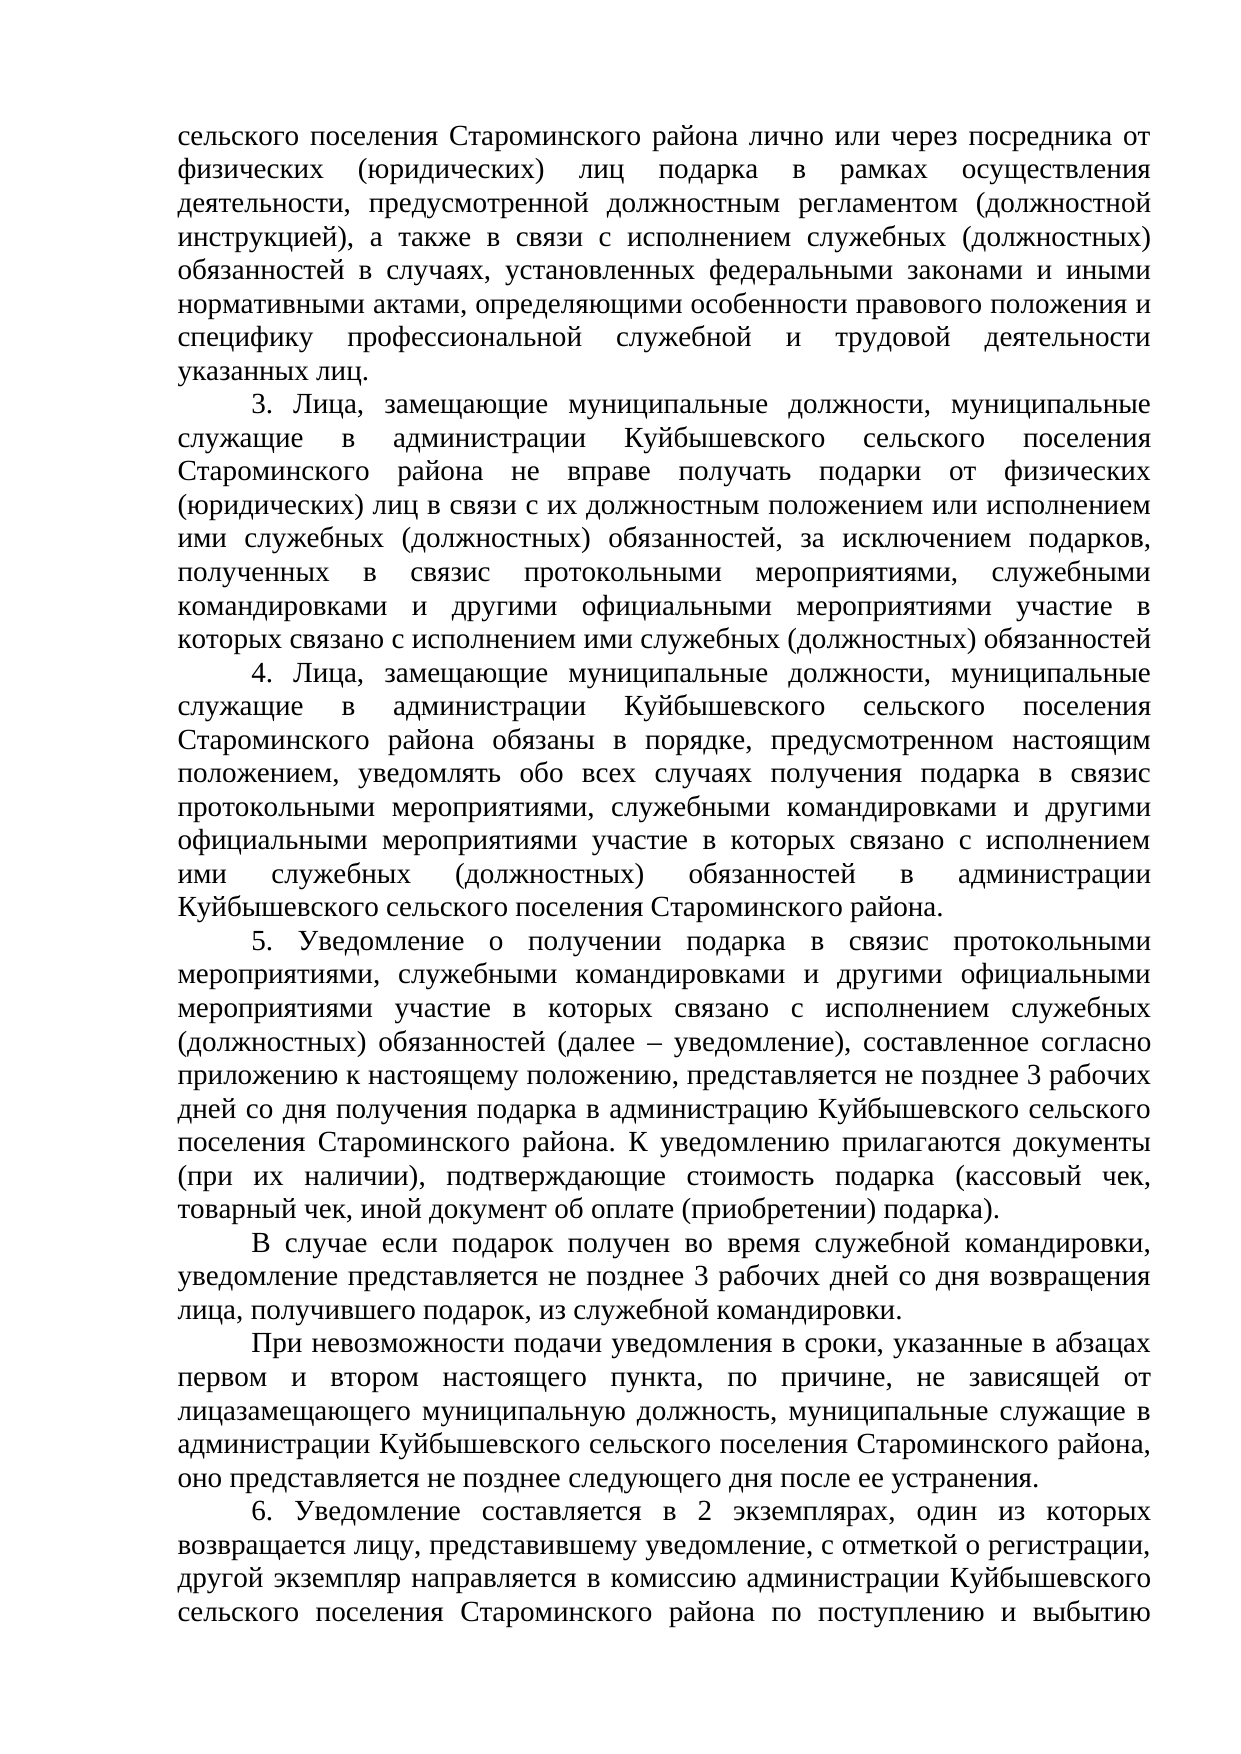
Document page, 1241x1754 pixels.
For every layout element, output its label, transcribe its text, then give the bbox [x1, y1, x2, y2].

text При невозможности подачи уведомления в сроки, указанные в абзацах первом и втором настоящего пункта, по причине, не зависящей от лицазамещающего муниципальную должность, муниципальные служащие в администрации Куйбышевского сельского поселения Староминского района, оно представляется не позднее следующего дня после ее устранения. [177, 1326, 1152, 1493]
text 4. Лица, замещающие муниципальные должности, муниципальные служащие в администрации Куйбышевского сельского поселения Староминского района обязаны в порядке, предусмотренном настоящим положением, уведомлять обо всех случаях получения подарка в связис протокольными мероприятиями, служебными командировками и другими официальными мероприятиями участие в которых связано с исполнением ими служебных (должностных) обязанностей в администрации Куйбышевского сельского поселения Староминского района. [177, 655, 1152, 923]
text В случае если подарок получен во время служебной командировки, уведомление представляется не позднее 3 рабочих дней со дня возвращения лица, получившего подарок, из служебной командировки. [177, 1225, 1152, 1326]
text 5. Уведомление о получении подарка в связис протокольными мероприятиями, служебными командировками и другими официальными мероприятиями участие в которых связано с исполнением служебных (должностных) обязанностей (далее – уведомление), составленное согласно приложению к настоящему положению, представляется не позднее 3 рабочих дней со дня получения подарка в администрацию Куйбышевского сельского поселения Староминского района. К уведомлению прилагаются документы (при их наличии), подтверждающие стоимость подарка (кассовый чек, товарный чек, иной документ об оплате (приобретении) подарка). [177, 923, 1152, 1225]
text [177, 118, 1152, 386]
text 3. Лица, замещающие муниципальные должности, муниципальные служащие в администрации Куйбышевского сельского поселения Староминского района не вправе получать подарки от физических (юридических) лиц в связи с их должностным положением или исполнением ими служебных (должностных) обязанностей, за исключением подарков, полученных в связис протокольными мероприятиями, служебными командировками и другими официальными мероприятиями участие в которых связано с исполнением ими служебных (должностных) обязанностей [177, 386, 1152, 655]
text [177, 1493, 1152, 1627]
